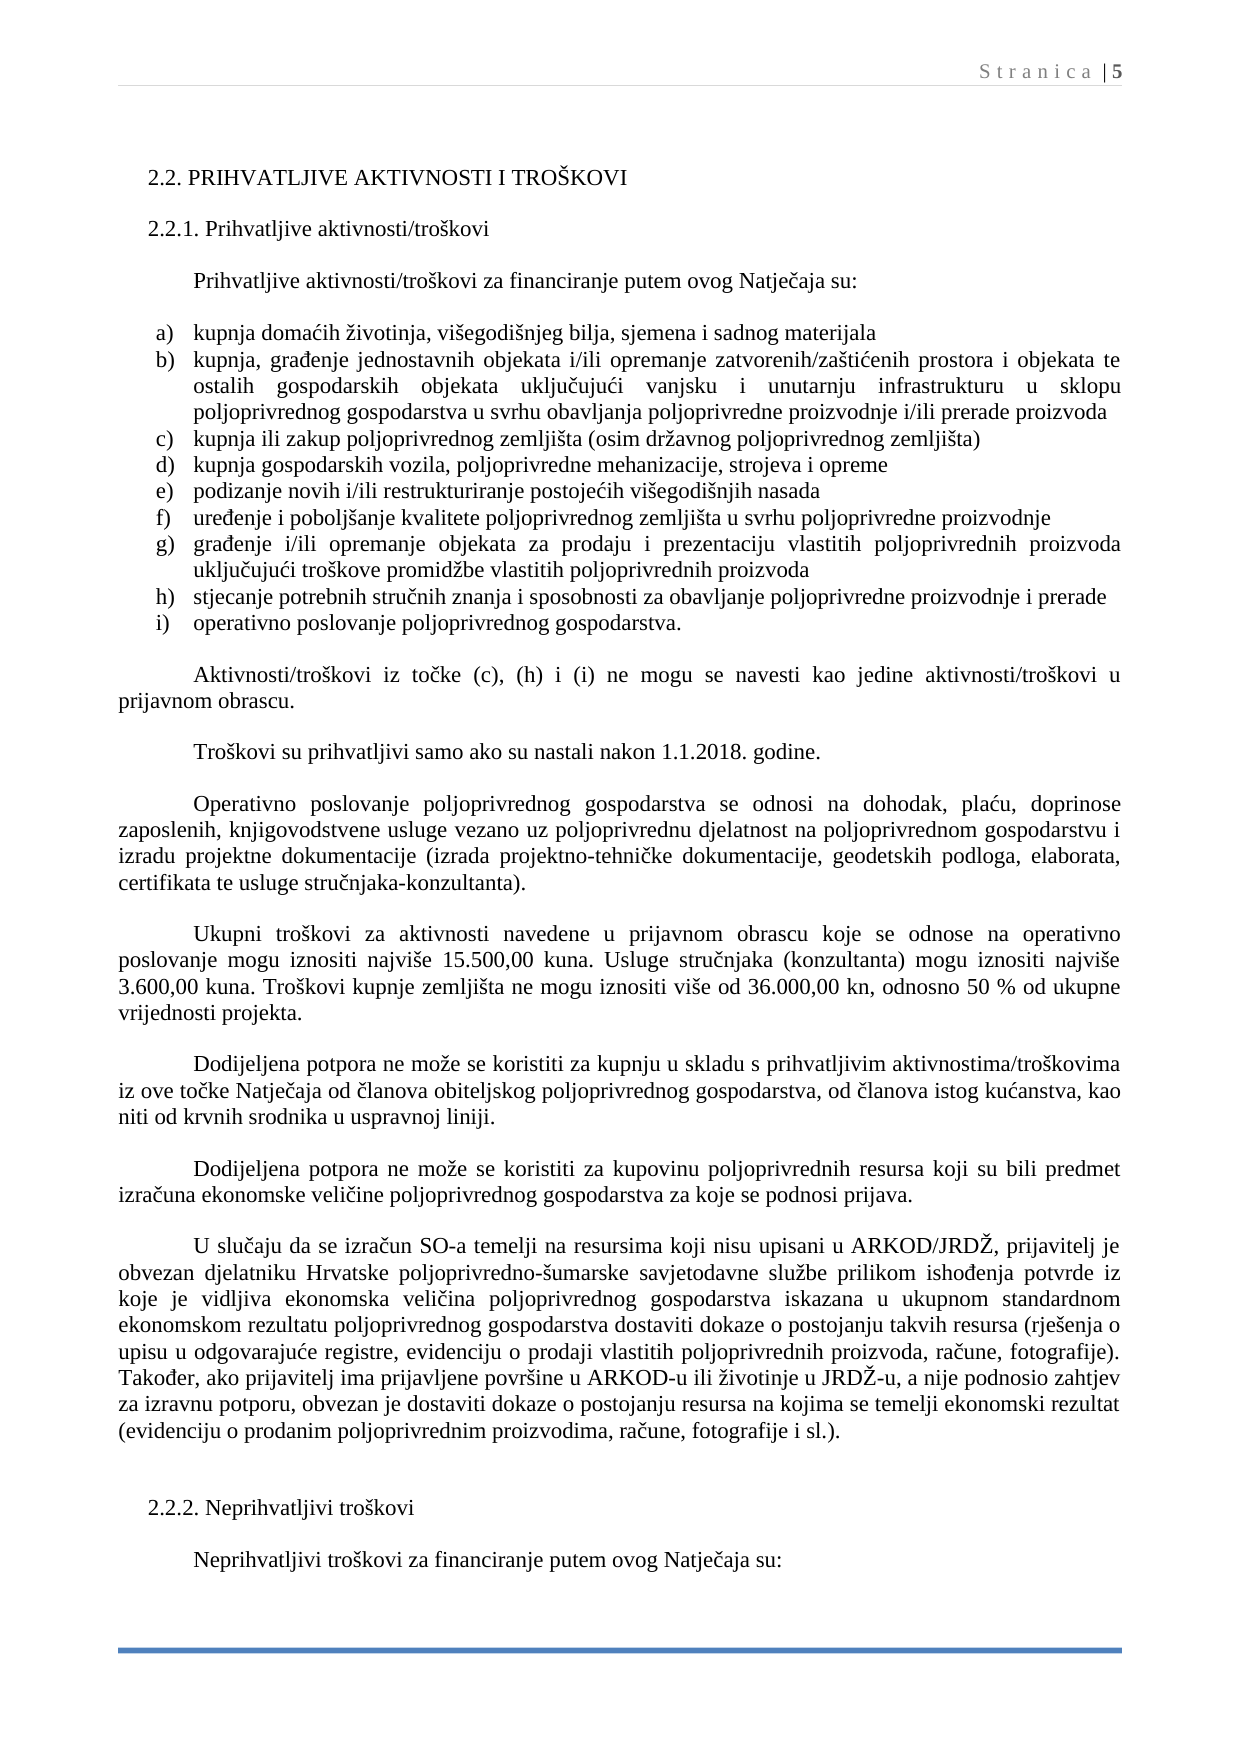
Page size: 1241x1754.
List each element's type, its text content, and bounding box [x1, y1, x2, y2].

text Operativno poslovanje poljoprivrednog gospodarstva se odnosi na dohodak, plaću, doprinose zaposlenih, knjigovodstvene usluge vezano uz poljoprivrednu djelatnost na poljoprivrednom gospodarstvu i izradu projektne dokumentacije (izrada projektno-tehničke dokumentacije, geodetskih podloga, elaborata, certifikata te usluge stručnjaka-konzultanta). [118, 790, 1122, 895]
list kupnja domaćih životinja, višegodišnjeg bilja, sjemena i sadnog materijala [156, 319, 1122, 346]
list stjecanje potrebnih stručnih znanja i sposobnosti za obavljanje poljoprivredne proizvodnje i prerade [156, 583, 1122, 609]
list podizanje novih i/ili restrukturiranje postojećih višegodišnjih nasada [156, 477, 1122, 504]
list operativno poslovanje poljoprivrednog gospodarstva. [156, 609, 1122, 636]
list uređenje i poboljšanje kvalitete poljoprivrednog zemljišta u svrhu poljoprivredne proizvodnje [156, 504, 1122, 530]
subtitle 2.2.1. Prihvatljive aktivnosti/troškovi [118, 215, 1122, 242]
text Neprihvatljivi troškovi za financiranje putem ovog Natječaja su: [118, 1546, 1122, 1572]
subtitle 2.2. PRIHVATLJIVE AKTIVNOSTI I TROŠKOVI [118, 164, 1122, 190]
list građenje i/ili opremanje objekata za prodaju i prezentaciju vlastitih poljoprivrednih proizvoda uključujući troškove promidžbe vlastitih poljoprivrednih proizvoda [156, 530, 1122, 583]
text Dodijeljena potpora ne može se koristiti za kupnju u skladu s prihvatljivim aktivnostima/troškovima iz ove točke Natječaja od članova obiteljskog poljoprivrednog gospodarstva, od članova istog kućanstva, kao niti od krvnih srodnika u uspravnoj liniji. [118, 1051, 1122, 1129]
text U slučaju da se izračun SO-a temelji na resursima koji nisu upisani u ARKOD/JRDŽ, prijavitelj je obvezan djelatniku Hrvatske poljoprivredno-šumarske savjetodavne službe prilikom ishođenja potvrde iz koje je vidljiva ekonomska veličina poljoprivrednog gospodarstva iskazana u ukupnom standardnom ekonomskom rezultatu poljoprivrednog gospodarstva dostaviti dokaze o postojanju takvih resursa (rješenja o upisu u odgovarajuće registre, evidenciju o prodaji vlastitih poljoprivrednih proizvoda, račune, fotografije). Također, ako prijavitelj ima prijavljene površine u ARKOD-u ili životinje u JRDŽ-u, a nije podnosio zahtjev za izravnu potporu, obvezan je dostaviti dokaze o postojanju resursa na kojima se temelji ekonomski rezultat (evidenciju o prodanim poljoprivrednim proizvodima, račune, fotografije i sl.). [118, 1232, 1122, 1443]
text Ukupni troškovi za aktivnosti navedene u prijavnom obrascu koje se odnose na operativno poslovanje mogu iznositi najviše 15.500,00 kuna. Usluge stručnjaka (konzultanta) mogu iznositi najviše 3.600,00 kuna. Troškovi kupnje zemljišta ne mogu iznositi više od 36.000,00 kn, odnosno 50 % od ukupne vrijednosti projekta. [118, 920, 1122, 1026]
text Troškovi su prihvatljivi samo ako su nastali nakon 1.1.2018. godine. [118, 738, 1122, 765]
list kupnja ili zakup poljoprivrednog zemljišta (osim državnog poljoprivrednog zemljišta) [156, 425, 1122, 451]
subtitle 2.2.2. Neprihvatljivi troškovi [118, 1494, 1122, 1521]
list kupnja, građenje jednostavnih objekata i/ili opremanje zatvorenih/zaštićenih prostora i objekata te ostalih gospodarskih objekata uključujući vanjsku i unutarnju infrastrukturu u sklopu poljoprivrednog gospodarstva u svrhu obavljanja poljoprivredne proizvodnje i/ili prerade proizvoda [156, 346, 1122, 425]
text Aktivnosti/troškovi iz točke (c), (h) i (i) ne mogu se navesti kao jedine aktivnosti/troškovi u prijavnom obrascu. [118, 661, 1122, 713]
text Dodijeljena potpora ne može se koristiti za kupovinu poljoprivrednih resursa koji su bili predmet izračuna ekonomske veličine poljoprivrednog gospodarstva za koje se podnosi prijava. [118, 1154, 1122, 1207]
list kupnja gospodarskih vozila, poljoprivredne mehanizacije, strojeva i opreme [156, 451, 1122, 477]
text Prihvatljive aktivnosti/troškovi za financiranje putem ovog Natječaja su: [118, 267, 1122, 293]
